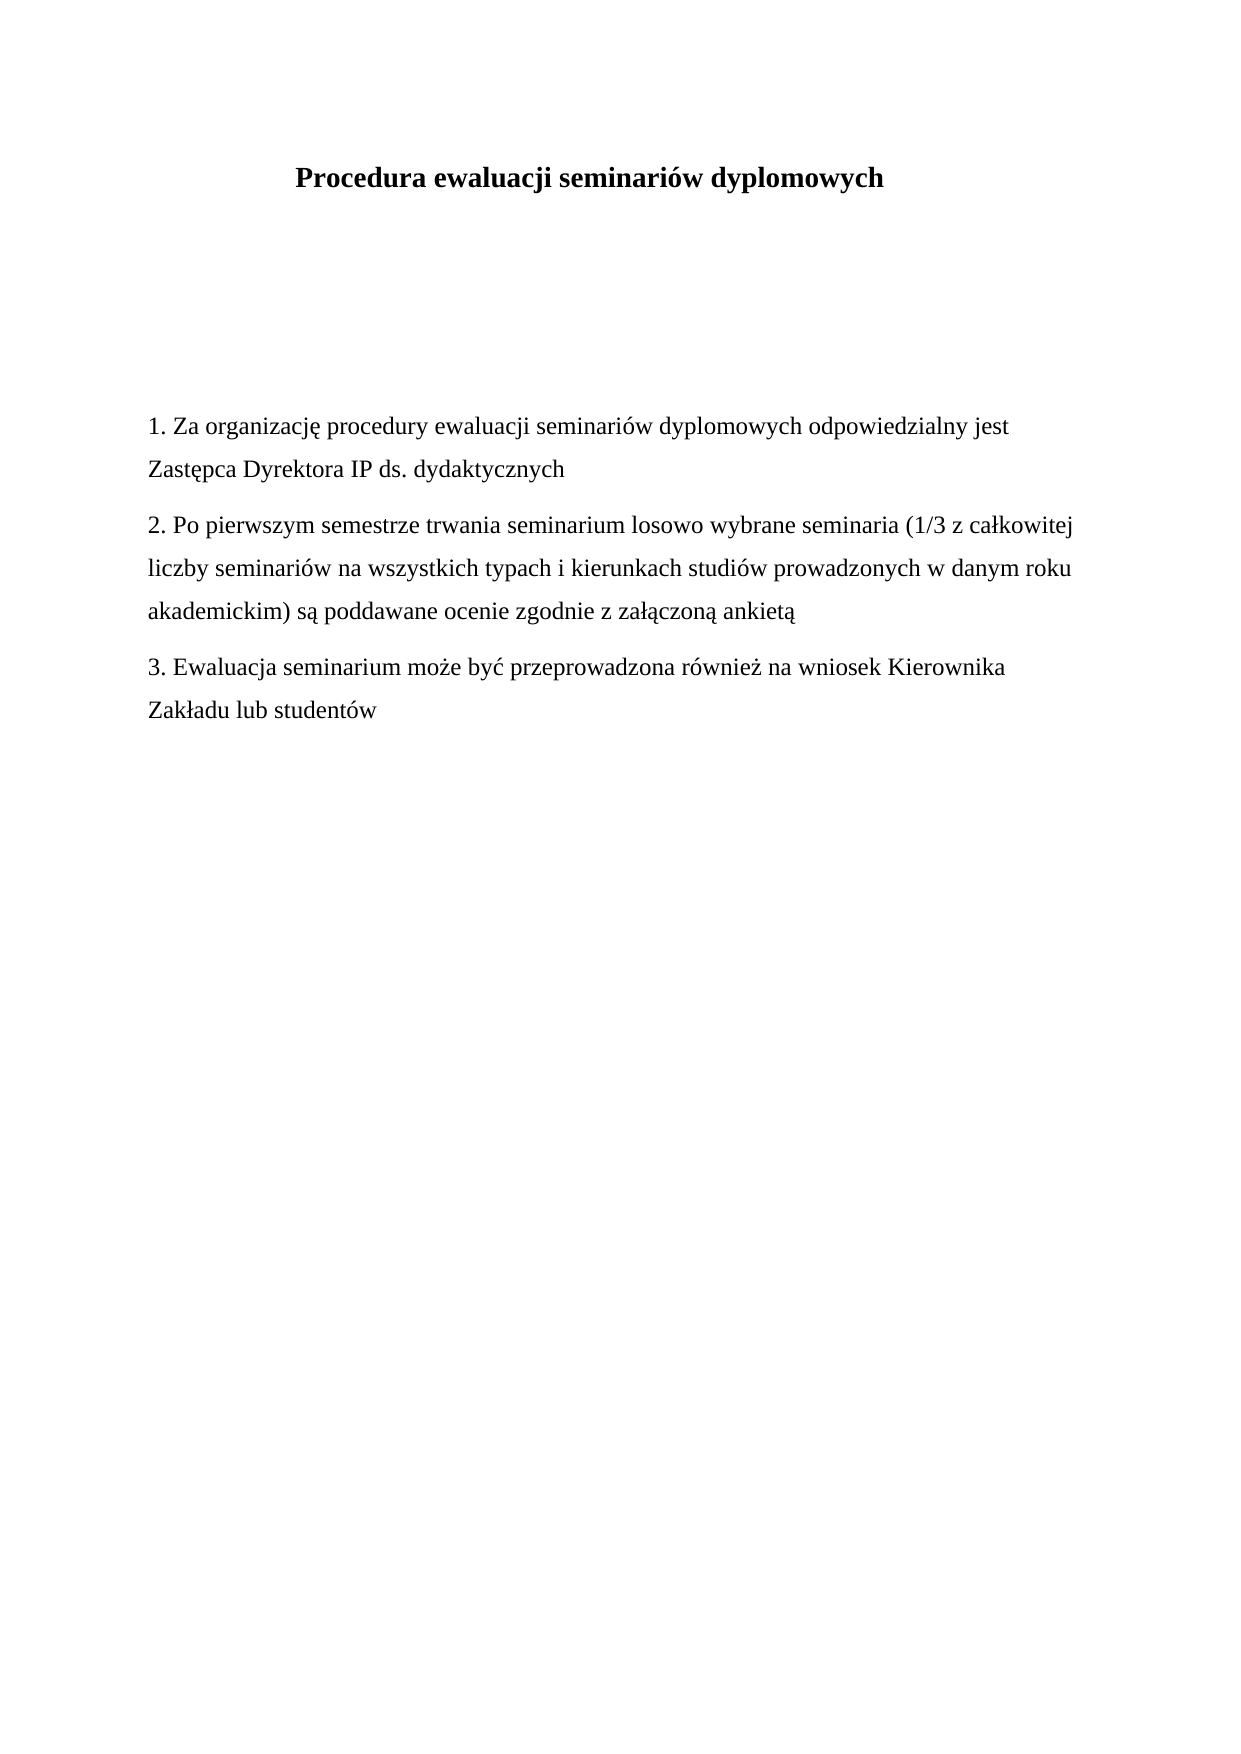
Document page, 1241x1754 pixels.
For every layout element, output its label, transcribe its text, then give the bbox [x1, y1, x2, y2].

text 1. Za organizację procedury ewaluacji seminariów dyplomowych odpowiedzialny jest Zastępca Dyrektora IP ds. dydaktycznych [148, 411, 1093, 483]
text 2. Po pierwszym semestrze trwania seminarium losowo wybrane seminaria (1/3 z całkowitej liczby seminariów na wszystkich typach i kierunkach studiów prowadzonych w danym roku akademickim) są poddawane ocenie zgodnie z załączoną ankietą [148, 510, 1093, 625]
text 3. Ewaluacja seminarium może być przeprowadzona również na wniosek Kierownika Zakładu lub studentów [148, 652, 1093, 724]
text Procedura ewaluacji seminariów dyplomowych [221, 160, 1093, 194]
